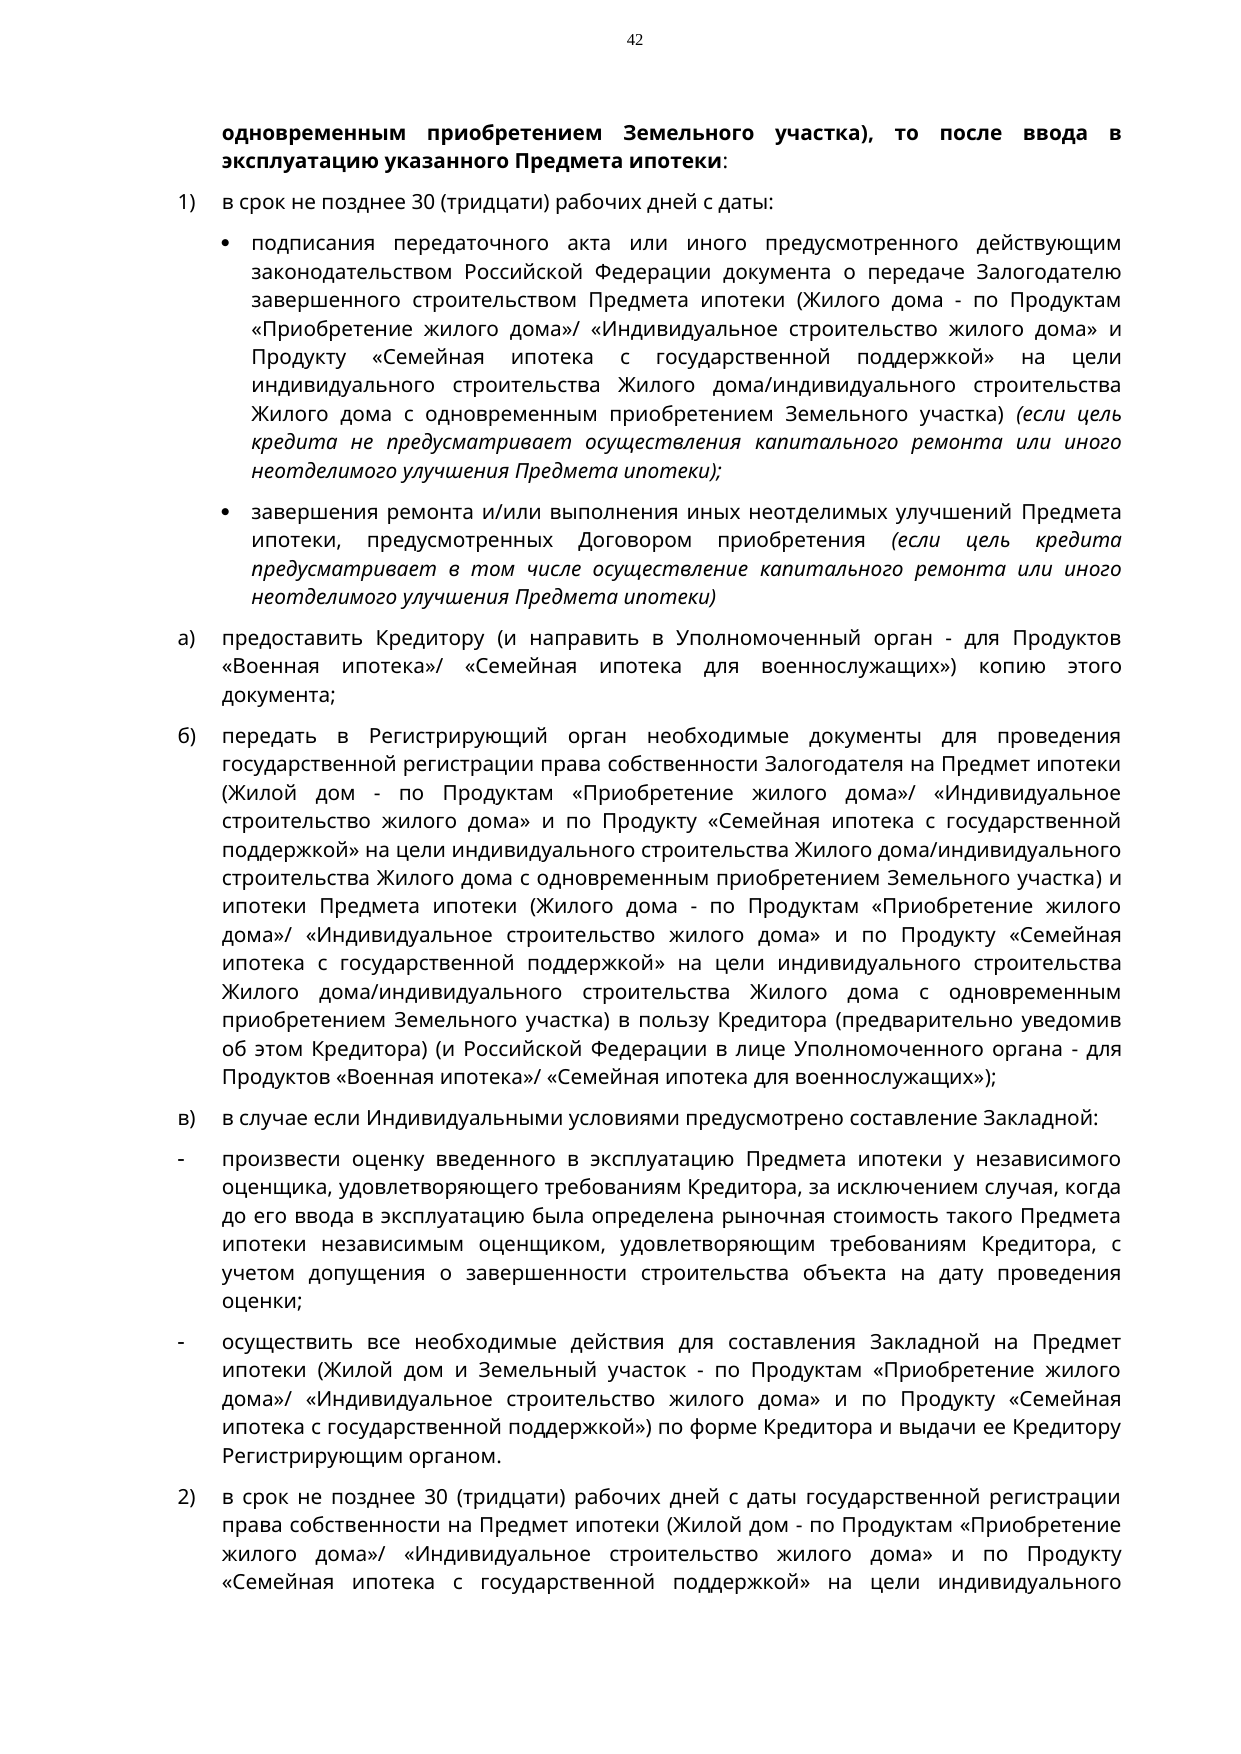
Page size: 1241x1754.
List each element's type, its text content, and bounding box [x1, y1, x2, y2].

list предоставить Кредитору (и направить в Уполномоченный орган - для Продуктов «Военная ипотека»/ «Семейная ипотека для военнослужащих») копию этого документа; [177, 623, 1122, 708]
list произвести оценку введенного в эксплуатацию Предмета ипотеки у независимого оценщика, удовлетворяющего требованиям Кредитора, за исключением случая, когда до его ввода в эксплуатацию была определена рыночная стоимость такого Предмета ипотеки независимым оценщиком, удовлетворяющим требованиям Кредитора, с учетом допущения о завершенности строительства объекта на дату проведения оценки; [177, 1144, 1122, 1315]
list завершения ремонта и/или выполнения иных неотделимых улучшений Предмета ипотеки, предусмотренных Договором приобретения (если цель кредита предусматривает в том числе осуществление капитального ремонта или иного неотделимого улучшения Предмета ипотеки) [222, 497, 1122, 611]
list подписания передаточного акта или иного предусмотренного действующим законодательством Российской Федерации документа о передаче Залогодателю завершенного строительством Предмета ипотеки (Жилого дома - по Продуктам «Приобретение жилого дома»/ «Индивидуальное строительство жилого дома» и Продукту «Семейная ипотека с государственной поддержкой» на цели индивидуального строительства Жилого дома/индивидуального строительства Жилого дома с одновременным приобретением Земельного участка) (если цель кредита не предусматривает осуществления капитального ремонта или иного неотделимого улучшения Предмета ипотеки); [222, 228, 1122, 484]
list осуществить все необходимые действия для составления Закладной на Предмет ипотеки (Жилой дом и Земельный участок - по Продуктам «Приобретение жилого дома»/ «Индивидуальное строительство жилого дома» и по Продукту «Семейная ипотека с государственной поддержкой») по форме Кредитора и выдачи ее Кредитору Регистрирующим органом. [177, 1327, 1122, 1469]
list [177, 1482, 1122, 1596]
list в случае если Индивидуальными условиями предусмотрено составление Закладной: [177, 1103, 1122, 1132]
list передать в Регистрирующий орган необходимые документы для проведения государственной регистрации права собственности Залогодателя на Предмет ипотеки (Жилой дом - по Продуктам «Приобретение жилого дома»/ «Индивидуальное строительство жилого дома» и по Продукту «Семейная ипотека с государственной поддержкой» на цели индивидуального строительства Жилого дома/индивидуального строительства Жилого дома с одновременным приобретением Земельного участка) и ипотеки Предмета ипотеки (Жилого дома - по Продуктам «Приобретение жилого дома»/ «Индивидуальное строительство жилого дома» и по Продукту «Семейная ипотека с государственной поддержкой» на цели индивидуального строительства Жилого дома/индивидуального строительства Жилого дома с одновременным приобретением Земельного участка) в пользу Кредитора (предварительно уведомив об этом Кредитора) (и Российской Федерации в лице Уполномоченного органа - для Продуктов «Военная ипотека»/ «Семейная ипотека для военнослужащих»); [177, 721, 1122, 1091]
list в срок не позднее 30 (тридцати) рабочих дней с даты: [177, 187, 1122, 216]
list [148, 118, 1122, 175]
